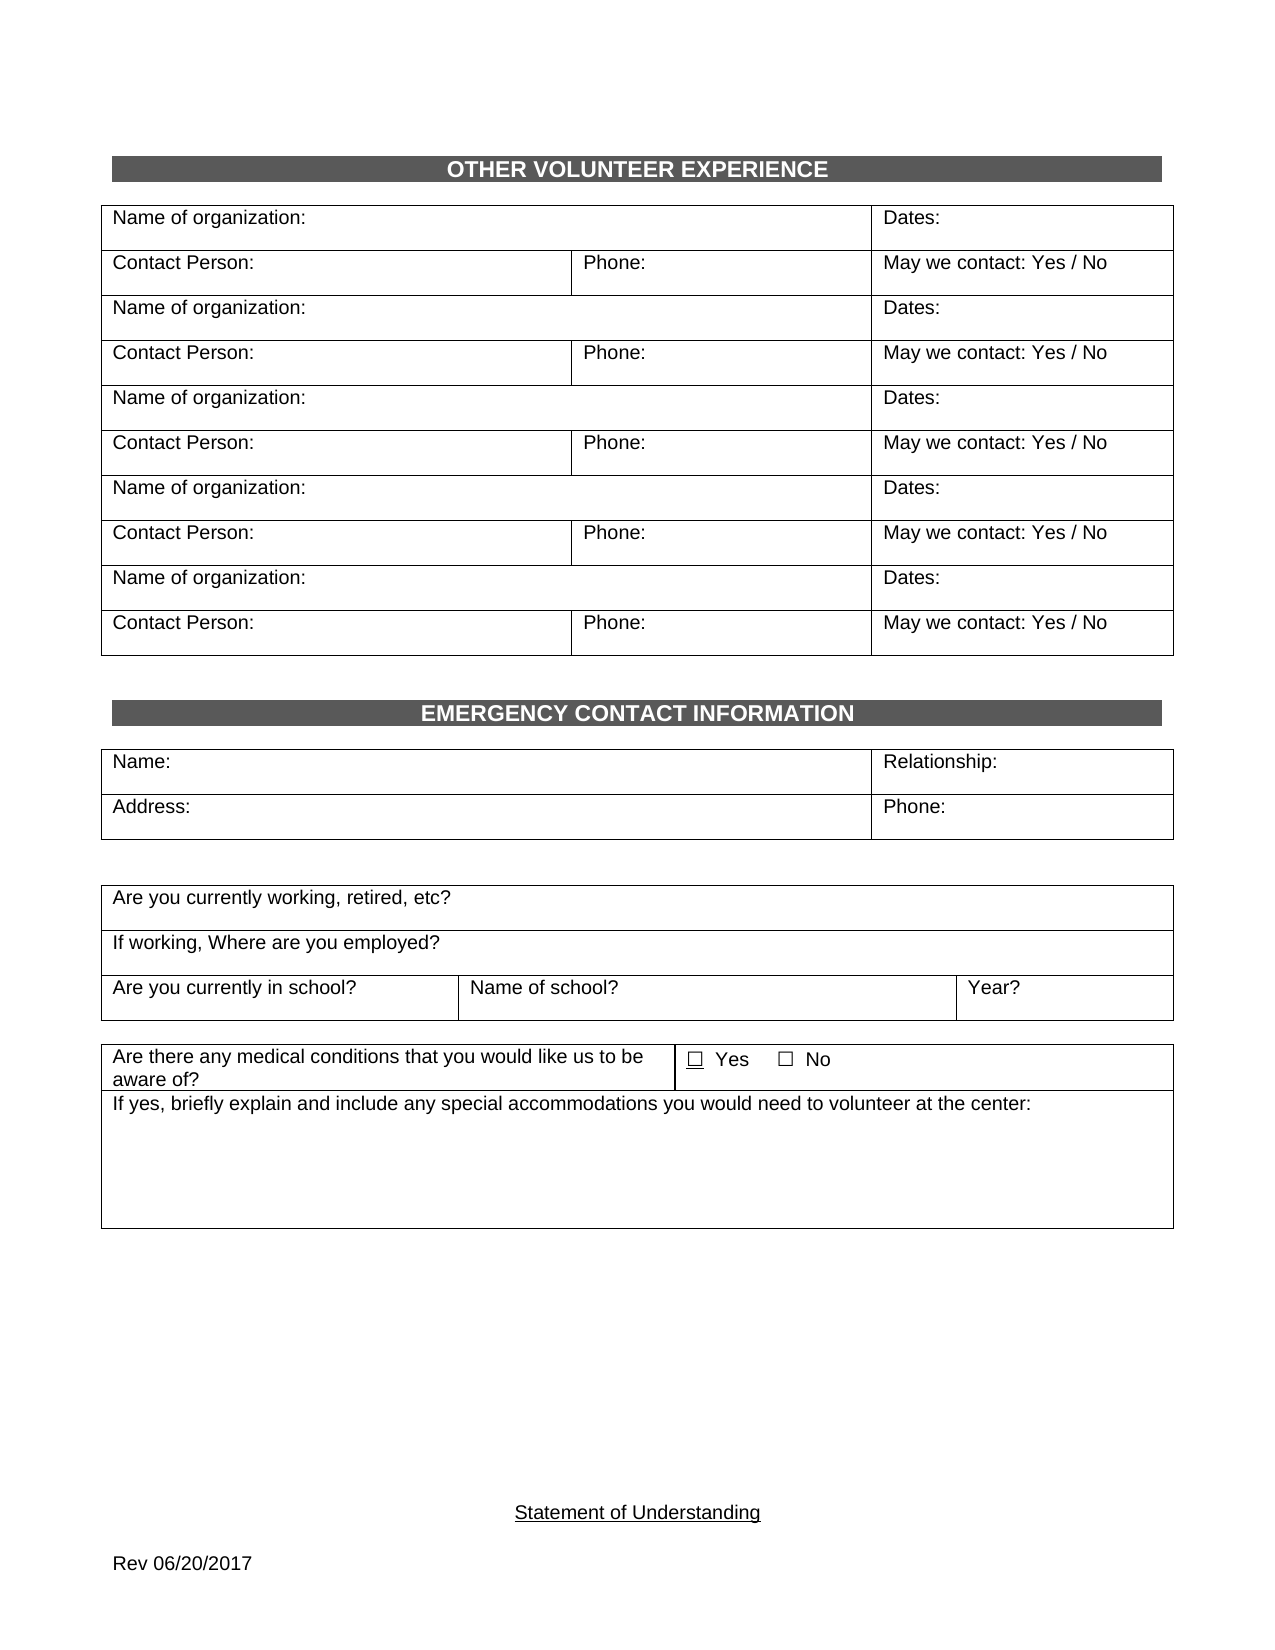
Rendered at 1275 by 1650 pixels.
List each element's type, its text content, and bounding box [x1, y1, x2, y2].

table_header Yes No [676, 1045, 1173, 1090]
table_cell May we contact: Yes / No [872, 431, 1173, 475]
table_cell Phone: [872, 795, 1173, 839]
text Statement of Understanding [112, 1501, 1162, 1524]
table_cell Name of school? [459, 976, 956, 1020]
table_header Dates: [872, 206, 1173, 250]
table_header Name: [102, 750, 871, 794]
table_cell Name of organization: [102, 566, 871, 610]
table_cell Phone: [572, 611, 871, 655]
table_header Name of organization: [102, 206, 871, 250]
table_cell Phone: [572, 251, 871, 295]
table_cell Contact Person: [102, 611, 571, 655]
table_cell May we contact: Yes / No [872, 611, 1173, 655]
table_cell Contact Person: [102, 341, 571, 385]
table_cell Contact Person: [102, 431, 571, 475]
table_cell Are you currently in school? [102, 976, 458, 1020]
table_cell Contact Person: [102, 251, 571, 295]
table_cell Year? [957, 976, 1173, 1020]
table_cell If working, Where are you employed? [102, 931, 1173, 975]
table_cell Dates: [872, 386, 1173, 430]
table_cell Dates: [872, 296, 1173, 340]
subtitle OTHER VOLUNTEER EXPERIENCE [112, 156, 1162, 182]
table_cell If yes, briefly explain and include any special accommodations you would need to volunteer at the center: [102, 1091, 1173, 1228]
table_cell Name of organization: [102, 386, 871, 430]
table_cell Dates: [872, 476, 1173, 520]
table_header Are there any medical conditions that you would like us to be aware of? [102, 1045, 674, 1090]
table_cell Phone: [572, 341, 871, 385]
table_cell May we contact: Yes / No [872, 341, 1173, 385]
table_cell Address: [102, 795, 871, 839]
table_header Are you currently working, retired, etc? [102, 886, 1173, 930]
table_cell Dates: [872, 566, 1173, 610]
table_cell Name of organization: [102, 296, 871, 340]
table_header Relationship: [872, 750, 1173, 794]
table_cell Contact Person: [102, 521, 571, 565]
table_cell May we contact: Yes / No [872, 521, 1173, 565]
table_cell May we contact: Yes / No [872, 251, 1173, 295]
table_cell Name of organization: [102, 476, 871, 520]
subtitle EMERGENCY CONTACT INFORMATION [112, 700, 1162, 726]
table_cell Phone: [572, 431, 871, 475]
table_cell Phone: [572, 521, 871, 565]
